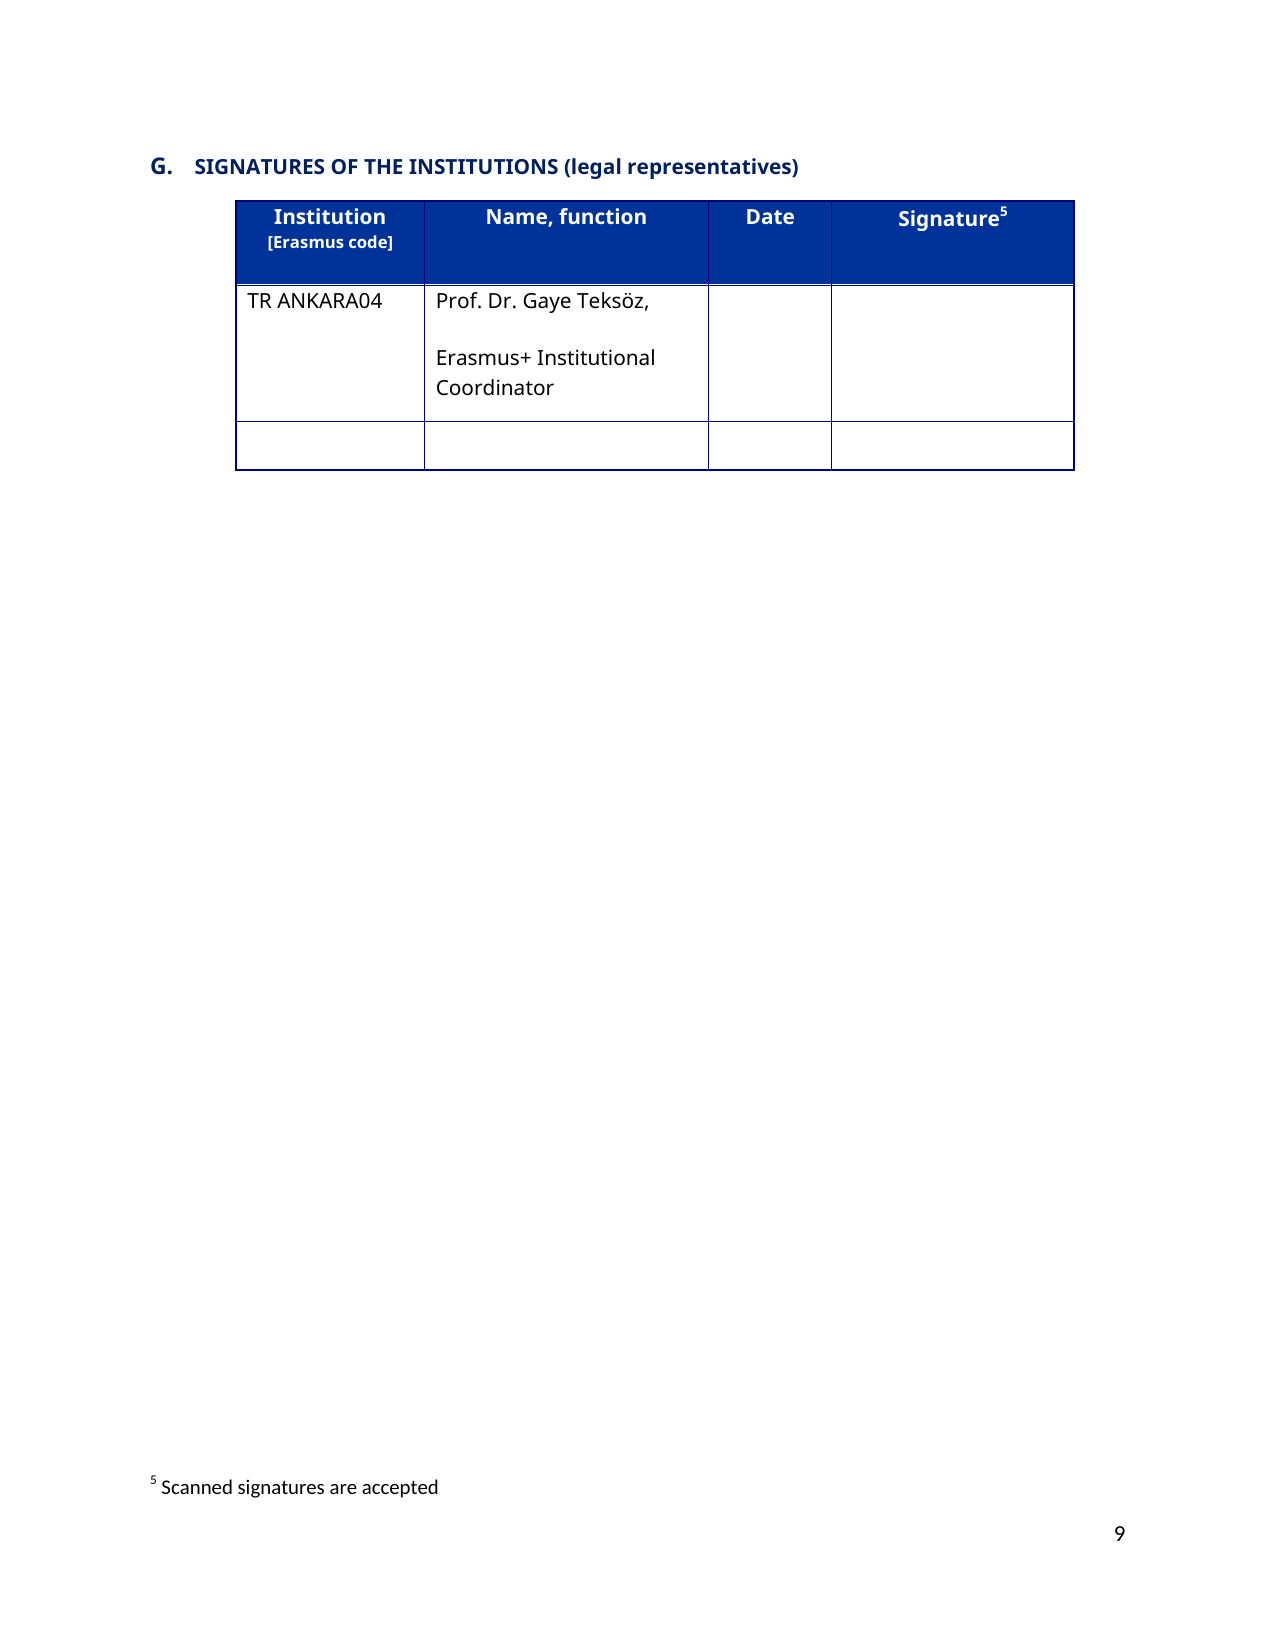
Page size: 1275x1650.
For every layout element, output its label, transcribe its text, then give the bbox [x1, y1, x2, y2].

table_cell TR ANKARA04 [237, 286, 424, 421]
table_header Signature [832, 202, 1073, 284]
table_header Date [709, 202, 831, 284]
table_cell [832, 422, 1073, 469]
table_cell [237, 422, 424, 469]
table_header Institution [Erasmus code] [237, 202, 424, 284]
table_cell Prof. Dr. Gaye Teksöz, Erasmus+ Institutional Coordinator [425, 286, 708, 421]
table_cell [425, 422, 708, 469]
table_cell [709, 286, 831, 421]
table_cell [709, 422, 831, 469]
table_cell [832, 286, 1073, 421]
table_header Name, function [425, 202, 708, 284]
text G. SIGNATURES OF THE INSTITUTIONS (legal representatives) [150, 150, 1125, 181]
